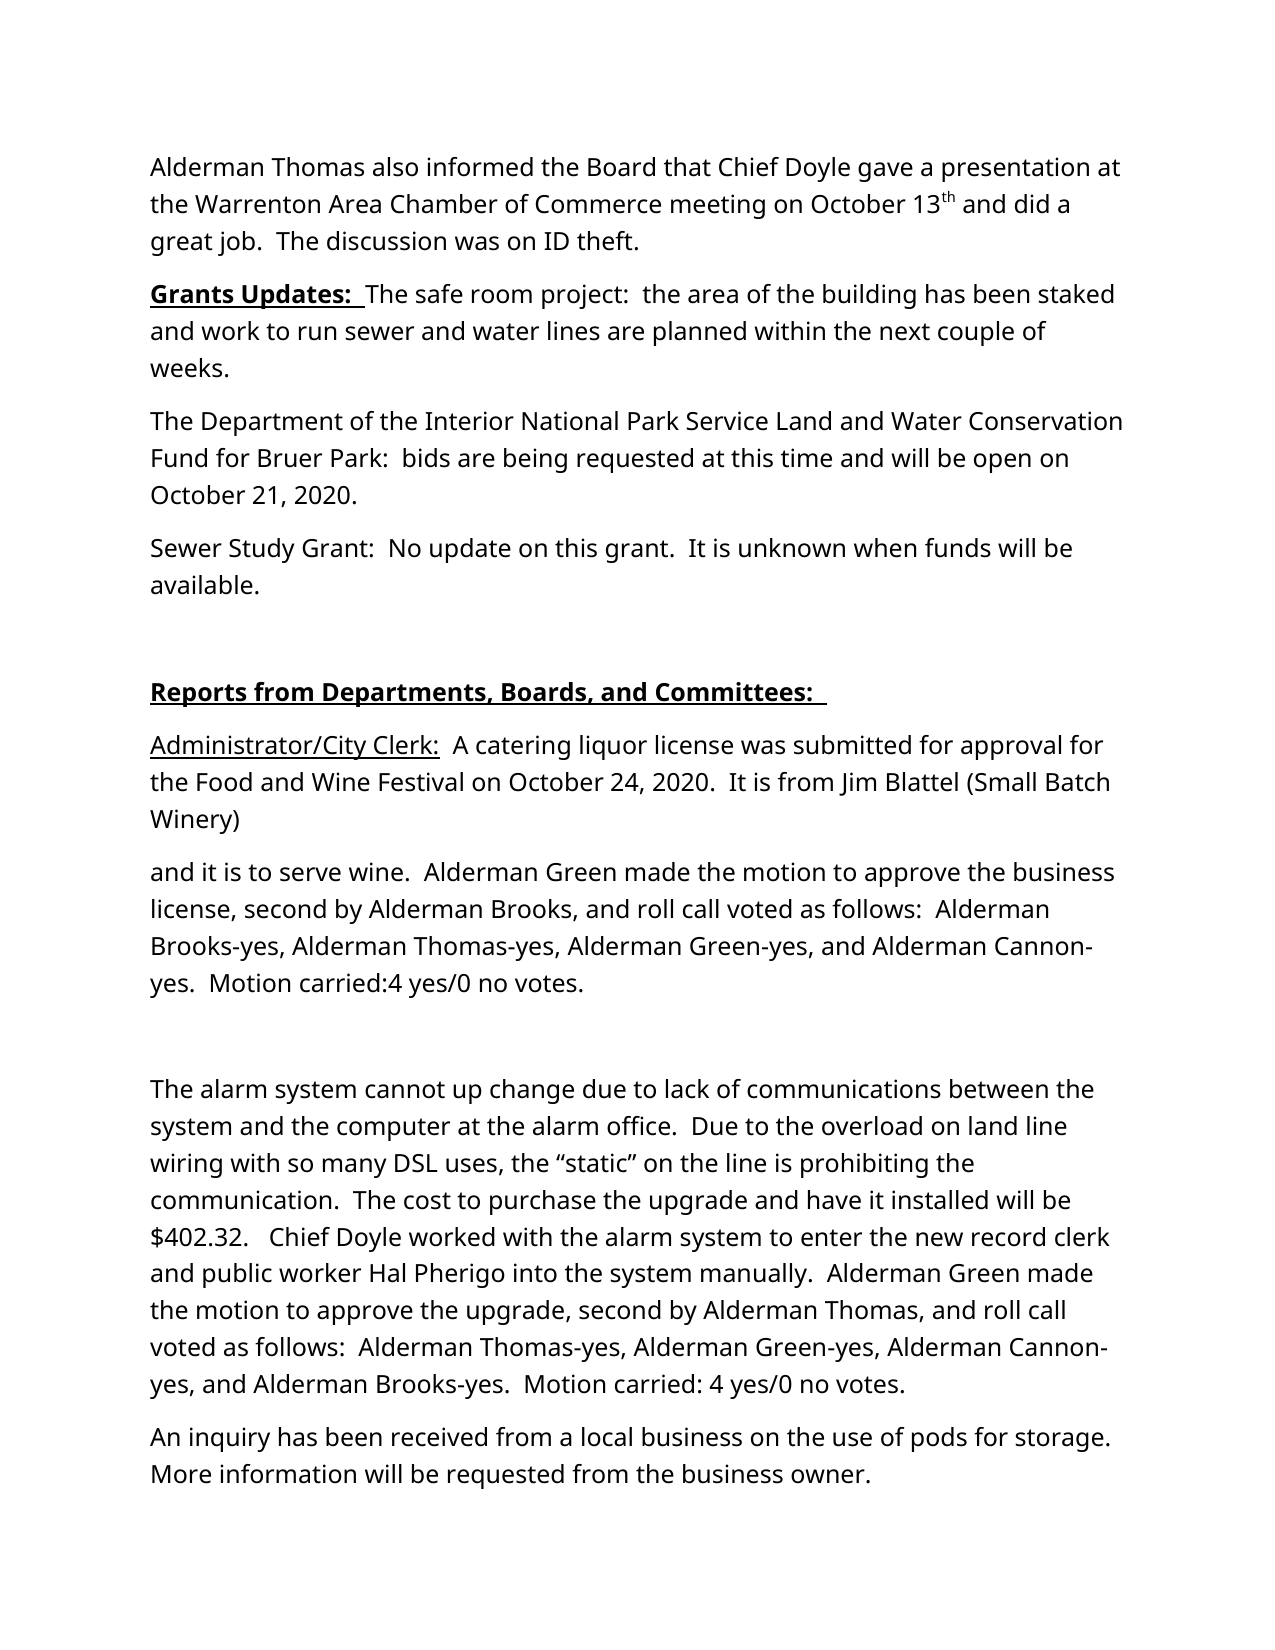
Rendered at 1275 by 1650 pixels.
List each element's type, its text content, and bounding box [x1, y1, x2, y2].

text An inquiry has been received from a local business on the use of pods for storage. More information will be requested from the business owner. [150, 1420, 1125, 1491]
text and it is to serve wine. Alderman Green made the motion to approve the business license, second by Alderman Brooks, and roll call voted as follows: Alderman Brooks-yes, Alderman Thomas-yes, Alderman Green-yes, and Alderman Cannon-yes. Motion carried:4 yes/0 no votes. [150, 855, 1125, 999]
text The alarm system cannot up change due to lack of communications between the system and the computer at the alarm office. Due to the overload on land line wiring with so many DSL uses, the “static” on the line is prohibiting the communication. The cost to purchase the upgrade and have it installed will be $402.32. Chief Doyle worked with the alarm system to enter the new record clerk and public worker Hal Pherigo into the system manually. Alderman Green made the motion to approve the upgrade, second by Alderman Thomas, and roll call voted as follows: Alderman Thomas-yes, Alderman Green-yes, Alderman Cannon-yes, and Alderman Brooks-yes. Motion carried: 4 yes/0 no votes. [150, 1072, 1125, 1400]
text Administrator/City Clerk: A catering liquor license was submitted for approval for the Food and Wine Festival on October 24, 2020. It is from Jim Blattel (Small Batch Winery) [150, 728, 1125, 836]
text Sewer Study Grant: No update on this grant. It is unknown when funds will be available. [150, 531, 1125, 602]
text Reports from Departments, Boards, and Committees: [150, 674, 1125, 709]
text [150, 150, 1125, 258]
text The Department of the Interior National Park Service Land and Water Conservation Fund for Bruer Park: bids are being requested at this time and will be open on October 21, 2020. [150, 404, 1125, 512]
text Grants Updates: The safe room project: the area of the building has been staked and work to run sewer and water lines are planned within the next couple of weeks. [150, 277, 1125, 384]
